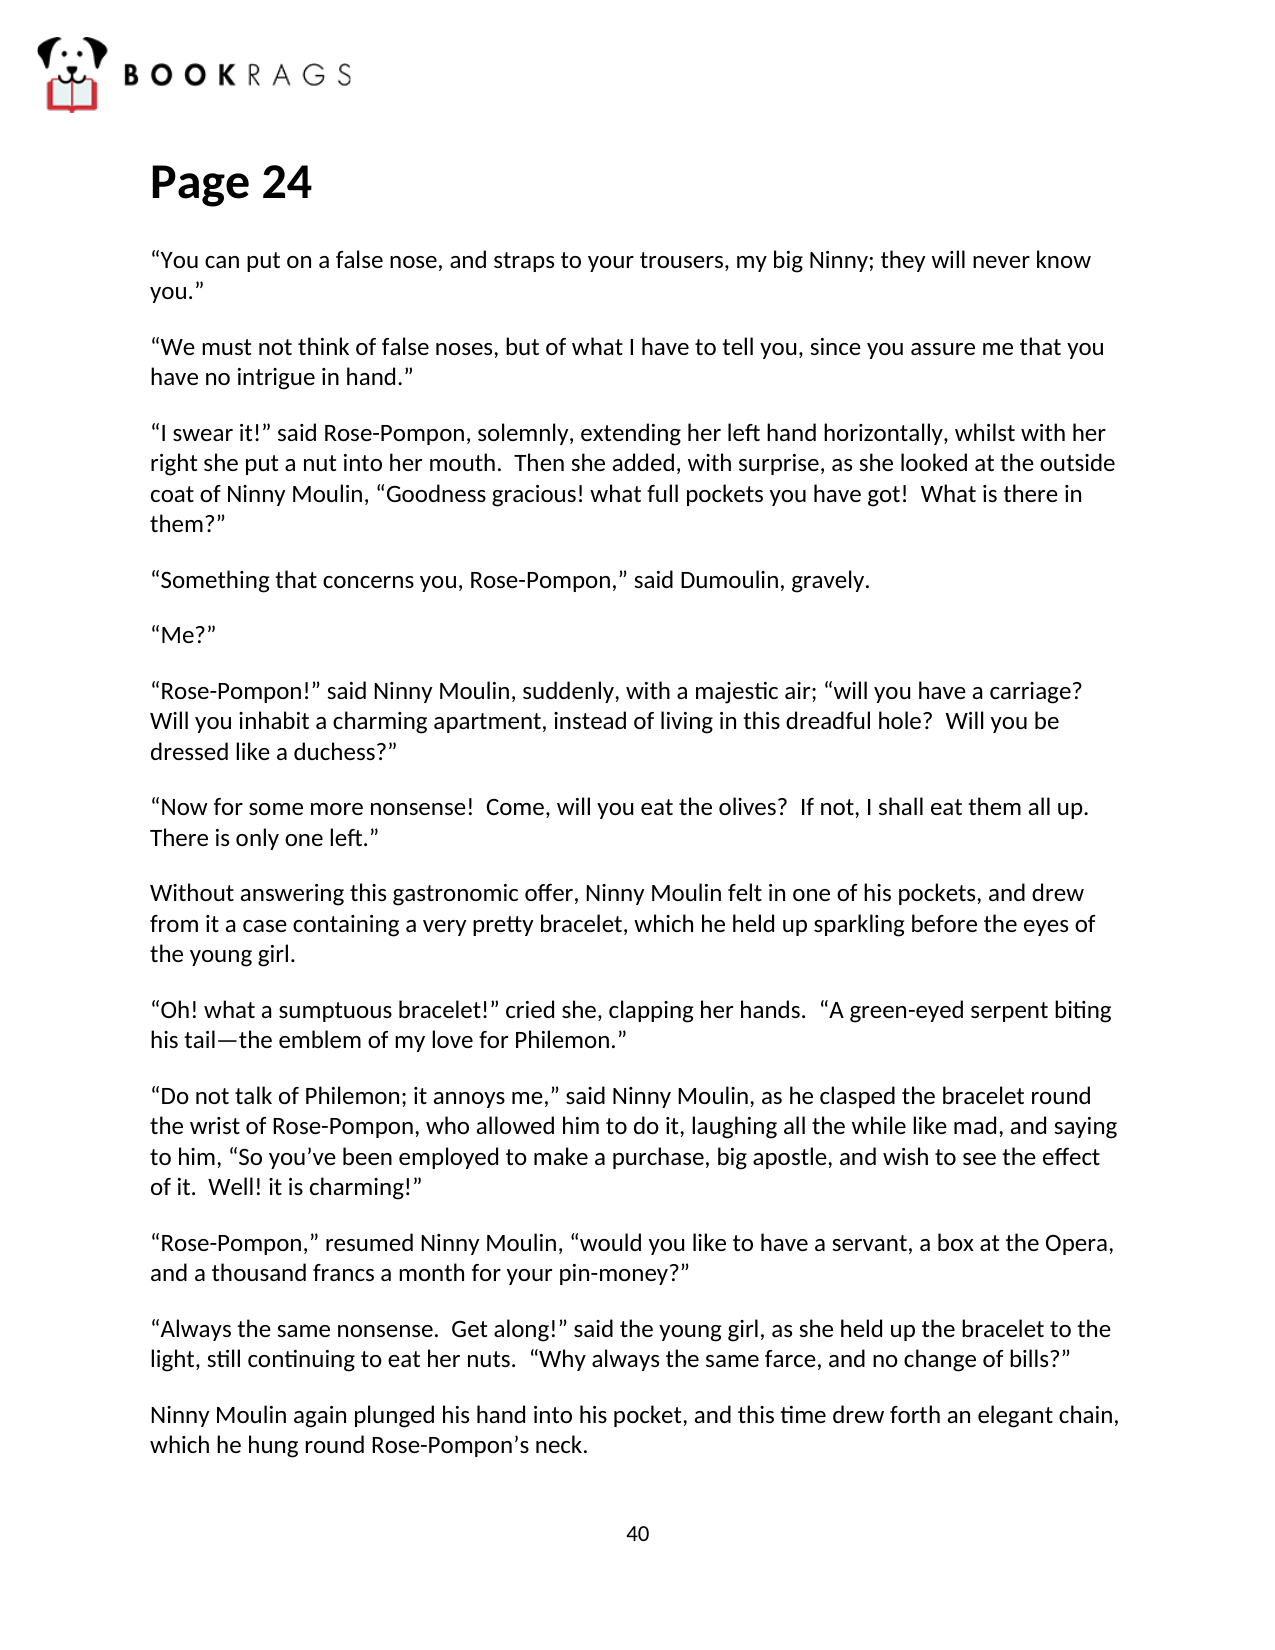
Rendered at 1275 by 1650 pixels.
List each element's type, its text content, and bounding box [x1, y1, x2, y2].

text “I swear it!” said Rose-Pompon, solemnly, extending her left hand horizontally, whilst with her right she put a nut into her mouth. Then she added, with surprise, as she looked at the outside coat of Ninny Moulin, “Goodness gracious! what full pockets you have got! What is there in them?” [150, 417, 1125, 539]
picture [37, 37, 351, 113]
text “Something that concerns you, Rose-Pompon,” said Dumoulin, gravely. [150, 564, 1125, 594]
text “Rose-Pompon!” said Ninny Moulin, suddenly, with a majestic air; “will you have a carriage? Will you inhabit a charming apartment, instead of living in this dreadful hole? Will you be dressed like a duchess?” [150, 675, 1125, 766]
text Ninny Moulin again plunged his hand into his pocket, and this time drew forth an elegant chain, which he hung round Rose-Pompon’s neck. [150, 1399, 1125, 1460]
text “Rose-Pompon,” resumed Ninny Moulin, “would you like to have a servant, a box at the Opera, and a thousand francs a month for your pin-money?” [150, 1227, 1125, 1288]
text Page 24 [150, 150, 1125, 211]
text “We must not think of false noses, but of what I have to tell you, since you assure me that you have no intrigue in hand.” [150, 331, 1125, 392]
text “You can put on a false nose, and straps to your trousers, my big Ninny; they will never know you.” [150, 244, 1125, 306]
text “Now for some more nonsense! Come, will you eat the olives? If not, I shall eat them all up. There is only one left.” [150, 791, 1125, 852]
text “Do not talk of Philemon; it annoys me,” said Ninny Moulin, as he clasped the bracelet round the wrist of Rose-Pompon, who allowed him to do it, laughing all the while like mad, and saying to him, “So you’ve been employed to make a purchase, big apostle, and wish to see the effect of it. Well! it is charming!” [150, 1080, 1125, 1202]
text “Oh! what a sumptuous bracelet!” cried she, clapping her hands. “A green-eyed serpent biting his tail—­the emblem of my love for Philemon.” [150, 994, 1125, 1055]
text “Me?” [150, 619, 1125, 650]
text “Always the same nonsense. Get along!” said the young girl, as she held up the bracelet to the light, still continuing to eat her nuts. “Why always the same farce, and no change of bills?” [150, 1313, 1125, 1374]
text Without answering this gastronomic offer, Ninny Moulin felt in one of his pockets, and drew from it a case containing a very pretty bracelet, which he held up sparkling before the eyes of the young girl. [150, 877, 1125, 969]
